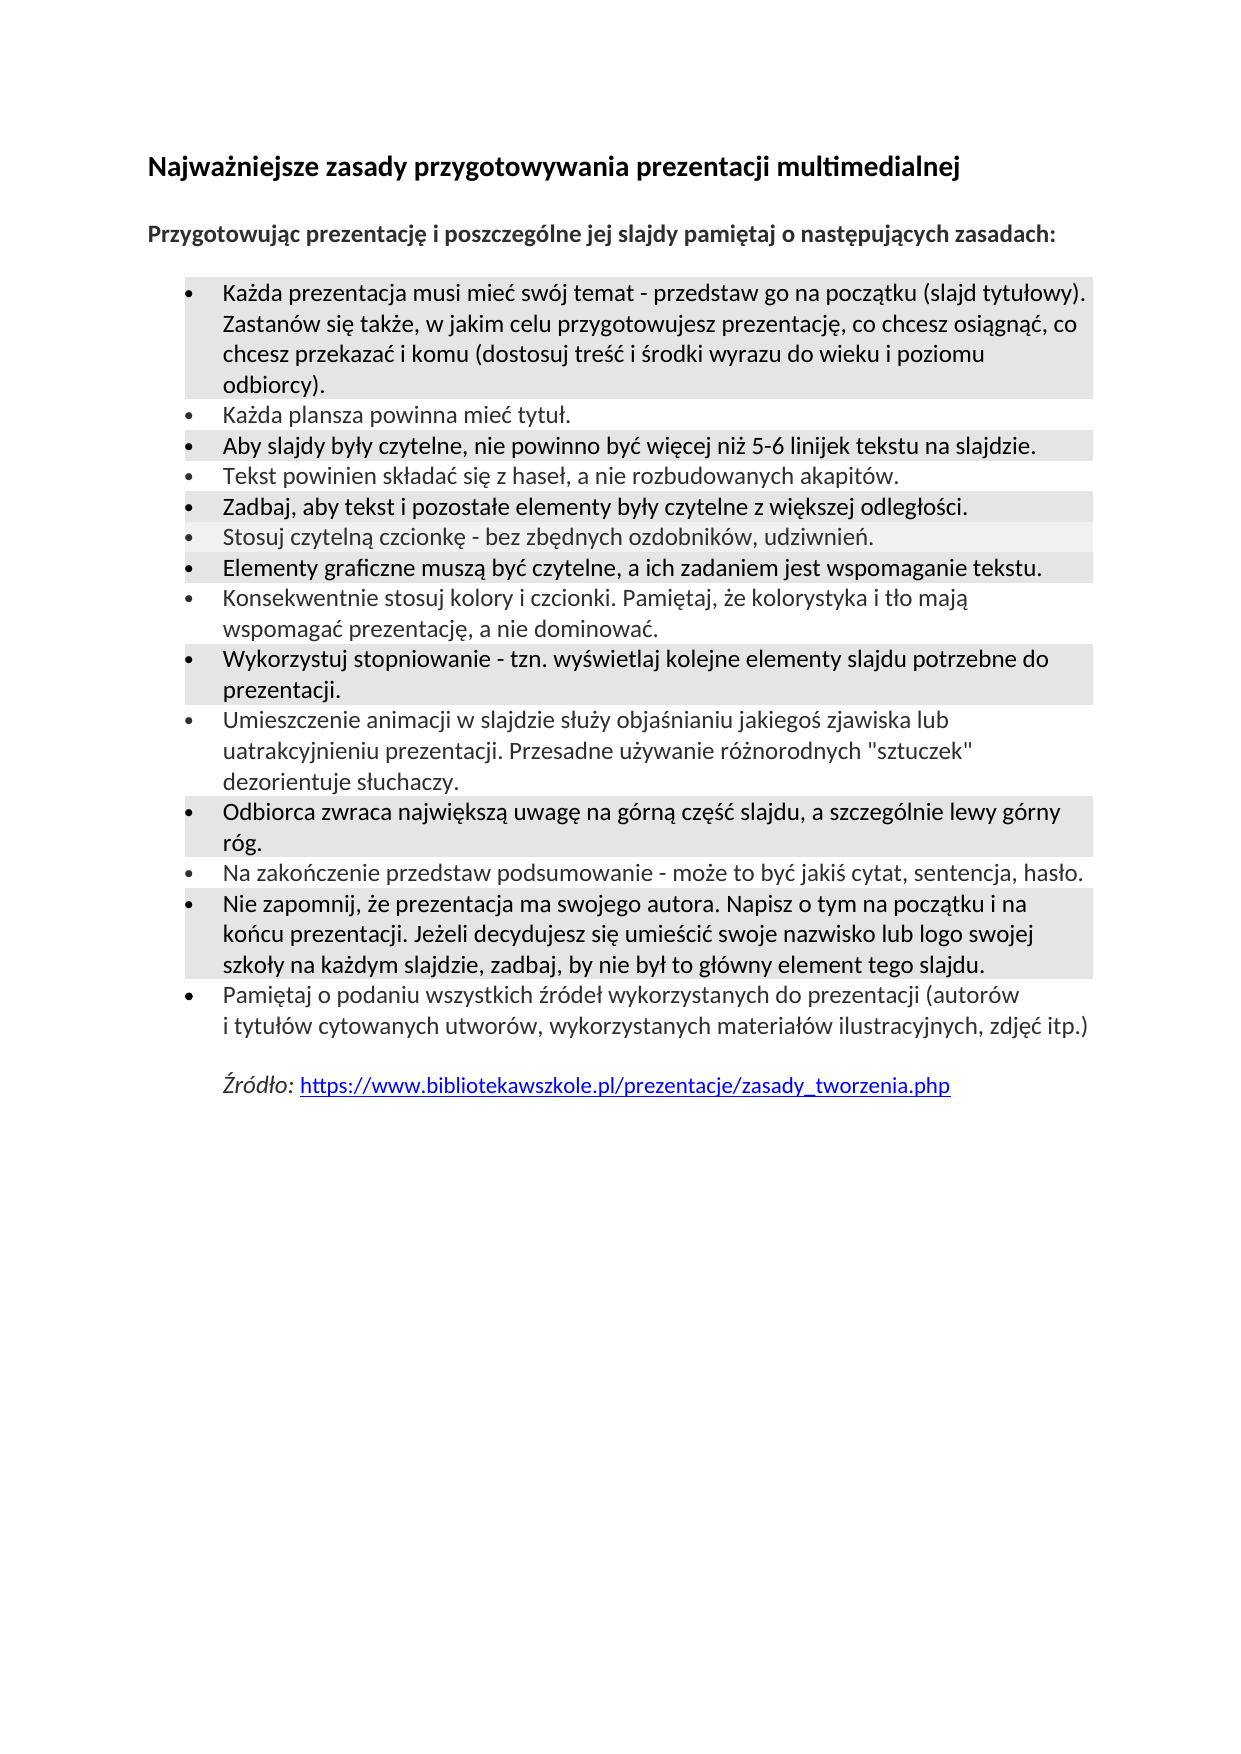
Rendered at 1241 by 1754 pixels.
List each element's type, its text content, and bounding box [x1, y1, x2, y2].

list Każda plansza powinna mieć tytuł. [185, 399, 1093, 430]
list Odbiorca zwraca największą uwagę na górną część slajdu, a szczególnie lewy górny róg. [185, 796, 1093, 857]
list Pamiętaj o podaniu wszystkich źródeł wykorzystanych do prezentacji (autorów i tytułów cytowanych utworów, wykorzystanych materiałów ilustracyjnych, zdjęć itp.) [185, 979, 1093, 1040]
list Umieszczenie animacji w slajdzie służy objaśnianiu jakiegoś zjawiska lub uatrakcyjnieniu prezentacji. Przesadne używanie różnorodnych "sztuczek" dezorientuje słuchaczy. [185, 705, 1093, 796]
list Każda prezentacja musi mieć swój temat - przedstaw go na początku (slajd tytułowy). Zastanów się także, w jakim celu przygotowujesz prezentację, co chcesz osiągnąć, co chcesz przekazać i komu (dostosuj treść i środki wyrazu do wieku i poziomu odbiorcy). [185, 277, 1093, 399]
text Przygotowując prezentację i poszczególne jej slajdy pamiętaj o następujących zasadach: [148, 218, 1093, 248]
text Najważniejsze zasady przygotowywania prezentacji multimedialnej [148, 148, 1093, 183]
text Źródło: https://www.bibliotekawszkole.pl/prezentacje/zasady_tworzenia.php [149, 1069, 1093, 1100]
list Zadbaj, aby tekst i pozostałe elementy były czytelne z większej odległości. [185, 491, 1093, 522]
list Konsekwentnie stosuj kolory i czcionki. Pamiętaj, że kolorystyka i tło mają wspomagać prezentację, a nie dominować. [185, 583, 1093, 644]
list Tekst powinien składać się z haseł, a nie rozbudowanych akapitów. [185, 461, 1093, 491]
list Stosuj czytelną czcionkę - bez zbędnych ozdobników, udziwnień. [185, 522, 1093, 552]
list Elementy graficzne muszą być czytelne, a ich zadaniem jest wspomaganie tekstu. [185, 552, 1093, 583]
list Aby slajdy były czytelne, nie powinno być więcej niż 5-6 linijek tekstu na slajdzie. [185, 430, 1093, 461]
list Nie zapomnij, że prezentacja ma swojego autora. Napisz o tym na początku i na końcu prezentacji. Jeżeli decydujesz się umieścić swoje nazwisko lub logo swojej szkoły na każdym slajdzie, zadbaj, by nie był to główny element tego slajdu. [185, 888, 1093, 979]
list Wykorzystuj stopniowanie - tzn. wyświetlaj kolejne elementy slajdu potrzebne do prezentacji. [185, 644, 1093, 705]
list Na zakończenie przedstaw podsumowanie - może to być jakiś cytat, sentencja, hasło. [185, 857, 1093, 888]
